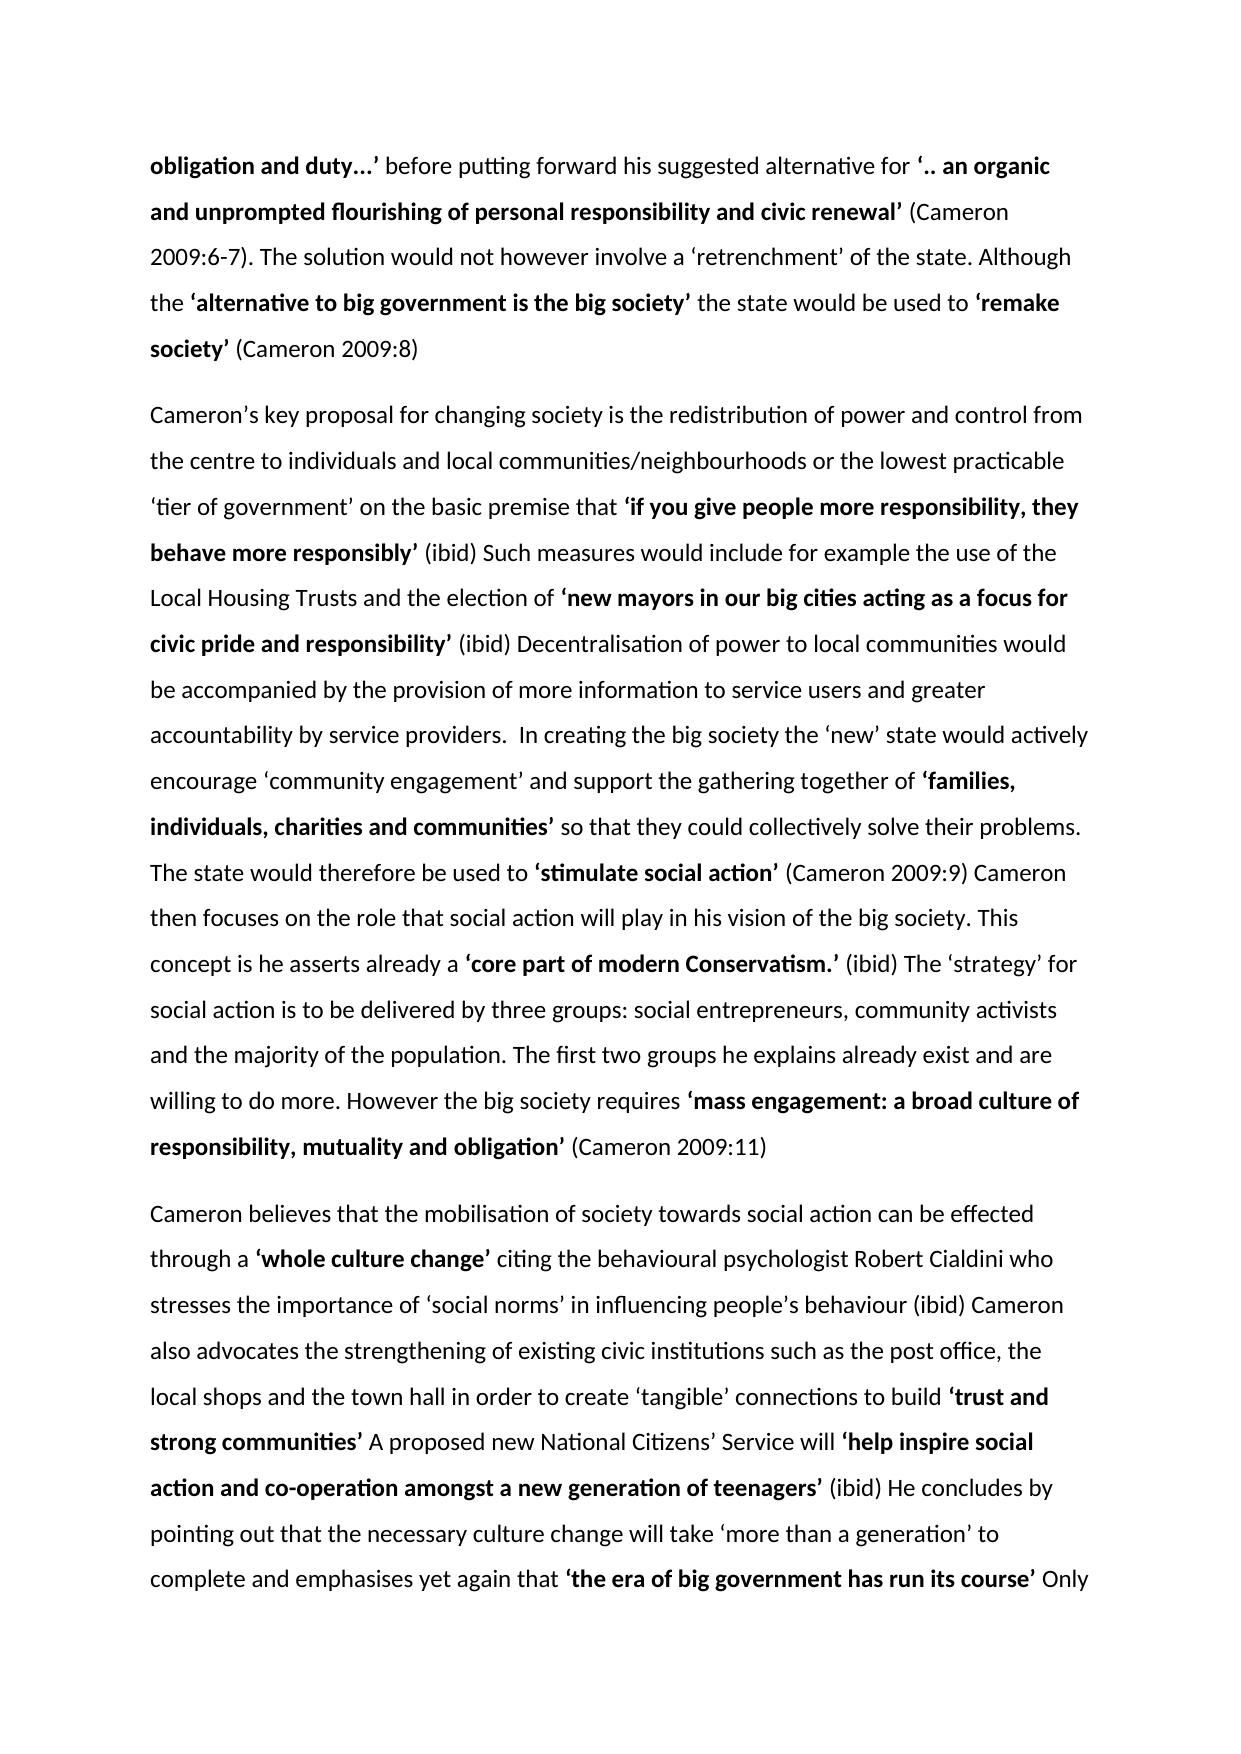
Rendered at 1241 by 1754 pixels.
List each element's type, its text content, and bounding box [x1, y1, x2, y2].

text Cameron’s key proposal for changing society is the redistribution of power and control from the centre to individuals and local communities/neighbourhoods or the lowest practicable ‘tier of government’ on the basic premise that ‘if you give people more responsibility, they behave more responsibly’ (ibid) Such measures would include for example the use of the Local Housing Trusts and the election of ‘new mayors in our big cities acting as a focus for civic pride and responsibility’ (ibid) Decentralisation of power to local communities would be accompanied by the provision of more information to service users and greater accountability by service providers. In creating the big society the ‘new’ state would actively encourage ‘community engagement’ and support the gathering together of ‘families, individuals, charities and communities’ so that they could collectively solve their problems. The state would therefore be used to ‘stimulate social action’ (Cameron 2009:9) Cameron then focuses on the role that social action will play in his vision of the big society. This concept is he asserts already a ‘core part of modern Conservatism.’ (ibid) The ‘strategy’ for social action is to be delivered by three groups: social entrepreneurs, community activists and the majority of the population. The first two groups he explains already exist and are willing to do more. However the big society requires ‘mass engagement: a broad culture of responsibility, mutuality and obligation’ (Cameron 2009:11) [150, 399, 1090, 1162]
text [150, 150, 1090, 363]
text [150, 1198, 1090, 1594]
